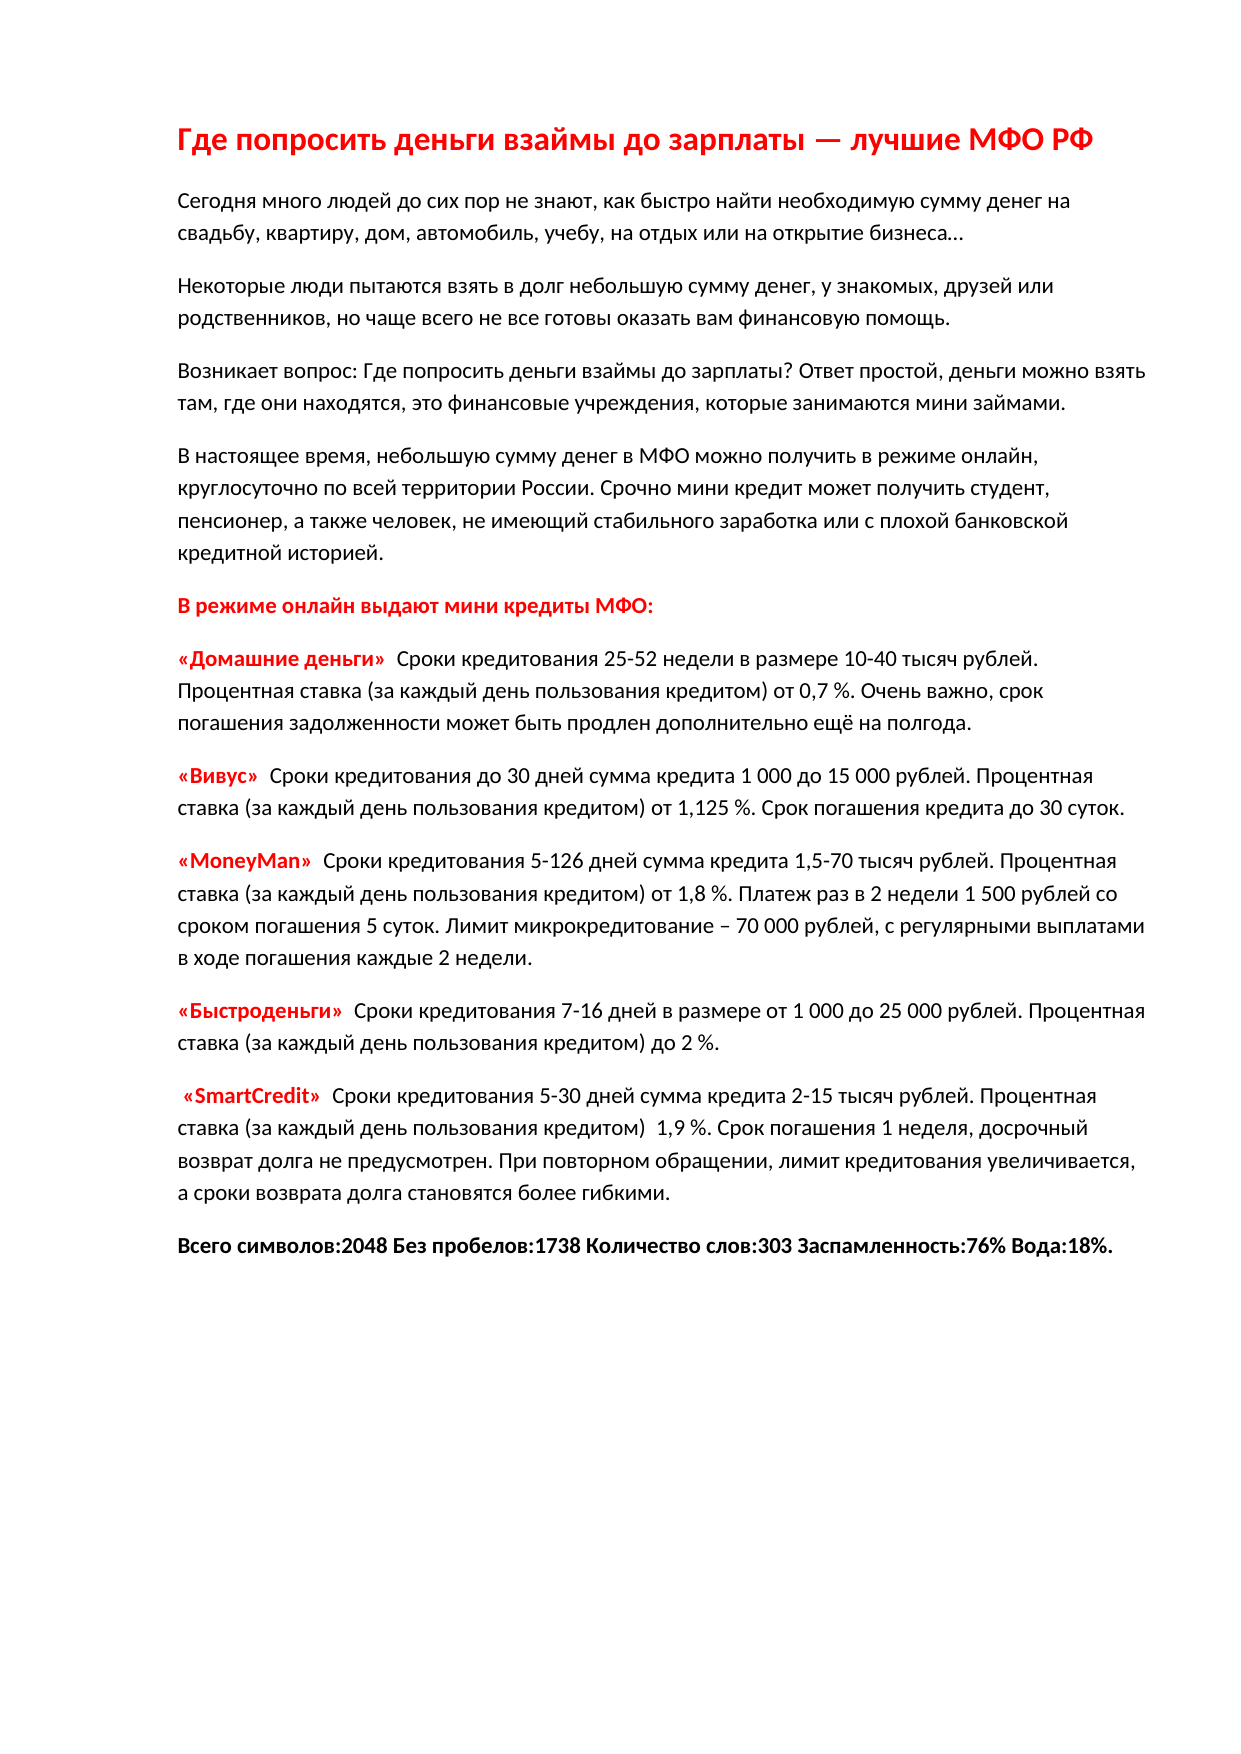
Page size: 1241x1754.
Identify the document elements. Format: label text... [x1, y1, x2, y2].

text Всего символов:2048 Без пробелов:1738 Количество слов:303 Заспамленность:76% Вода:18%. [177, 1231, 1152, 1259]
text «SmartCredit» Сроки кредитования 5-30 дней сумма кредита 2-15 тысяч рублей. Процентная ставка (за каждый день пользования кредитом) 1,9 %. Срок погашения 1 неделя, досрочный возврат долга не предусмотрен. При повторном обращении, лимит кредитования увеличивается, а сроки возврата долга становятся более гибкими. [177, 1081, 1152, 1206]
text Где попросить деньги взаймы до зарплаты — лучшие МФО РФ [177, 118, 1152, 159]
text «Домашние деньги» Сроки кредитования 25-52 недели в размере 10-40 тысяч рублей. Процентная ставка (за каждый день пользования кредитом) от 0,7 %. Очень важно, срок погашения задолженности может быть продлен дополнительно ещё на полгода. [177, 644, 1152, 736]
text Возникает вопрос: Где попросить деньги взаймы до зарплаты? Ответ простой, деньги можно взять там, где они находятся, это финансовые учреждения, которые занимаются мини займами. [177, 356, 1152, 416]
text В настоящее время, небольшую сумму денег в МФО можно получить в режиме онлайн, круглосуточно по всей территории России. Срочно мини кредит может получить студент, пенсионер, а также человек, не имеющий стабильного заработка или с плохой банковской кредитной историей. [177, 441, 1152, 566]
text Некоторые люди пытаются взять в долг небольшую сумму денег, у знакомых, друзей или родственников, но чаще всего не все готовы оказать вам финансовую помощь. [177, 271, 1152, 331]
text В режиме онлайн выдают мини кредиты МФО: [177, 591, 1152, 619]
text «MoneyMan» Сроки кредитования 5-126 дней сумма кредита 1,5-70 тысяч рублей. Процентная ставка (за каждый день пользования кредитом) от 1,8 %. Платеж раз в 2 недели 1 500 рублей со сроком погашения 5 суток. Лимит микрокредитование – 70 000 рублей, с регулярными выплатами в ходе погашения каждые 2 недели. [177, 847, 1152, 971]
text «Вивус» Сроки кредитования до 30 дней сумма кредита 1 000 до 15 000 рублей. Процентная ставка (за каждый день пользования кредитом) от 1,125 %. Срок погашения кредита до 30 суток. [177, 761, 1152, 822]
text «Быстроденьги» Сроки кредитования 7-16 дней в размере от 1 000 до 25 000 рублей. Процентная ставка (за каждый день пользования кредитом) до 2 %. [177, 996, 1152, 1056]
text Сегодня много людей до сих пор не знают, как быстро найти необходимую сумму денег на свадьбу, квартиру, дом, автомобиль, учебу, на отдых или на открытие бизнеса… [177, 186, 1152, 246]
